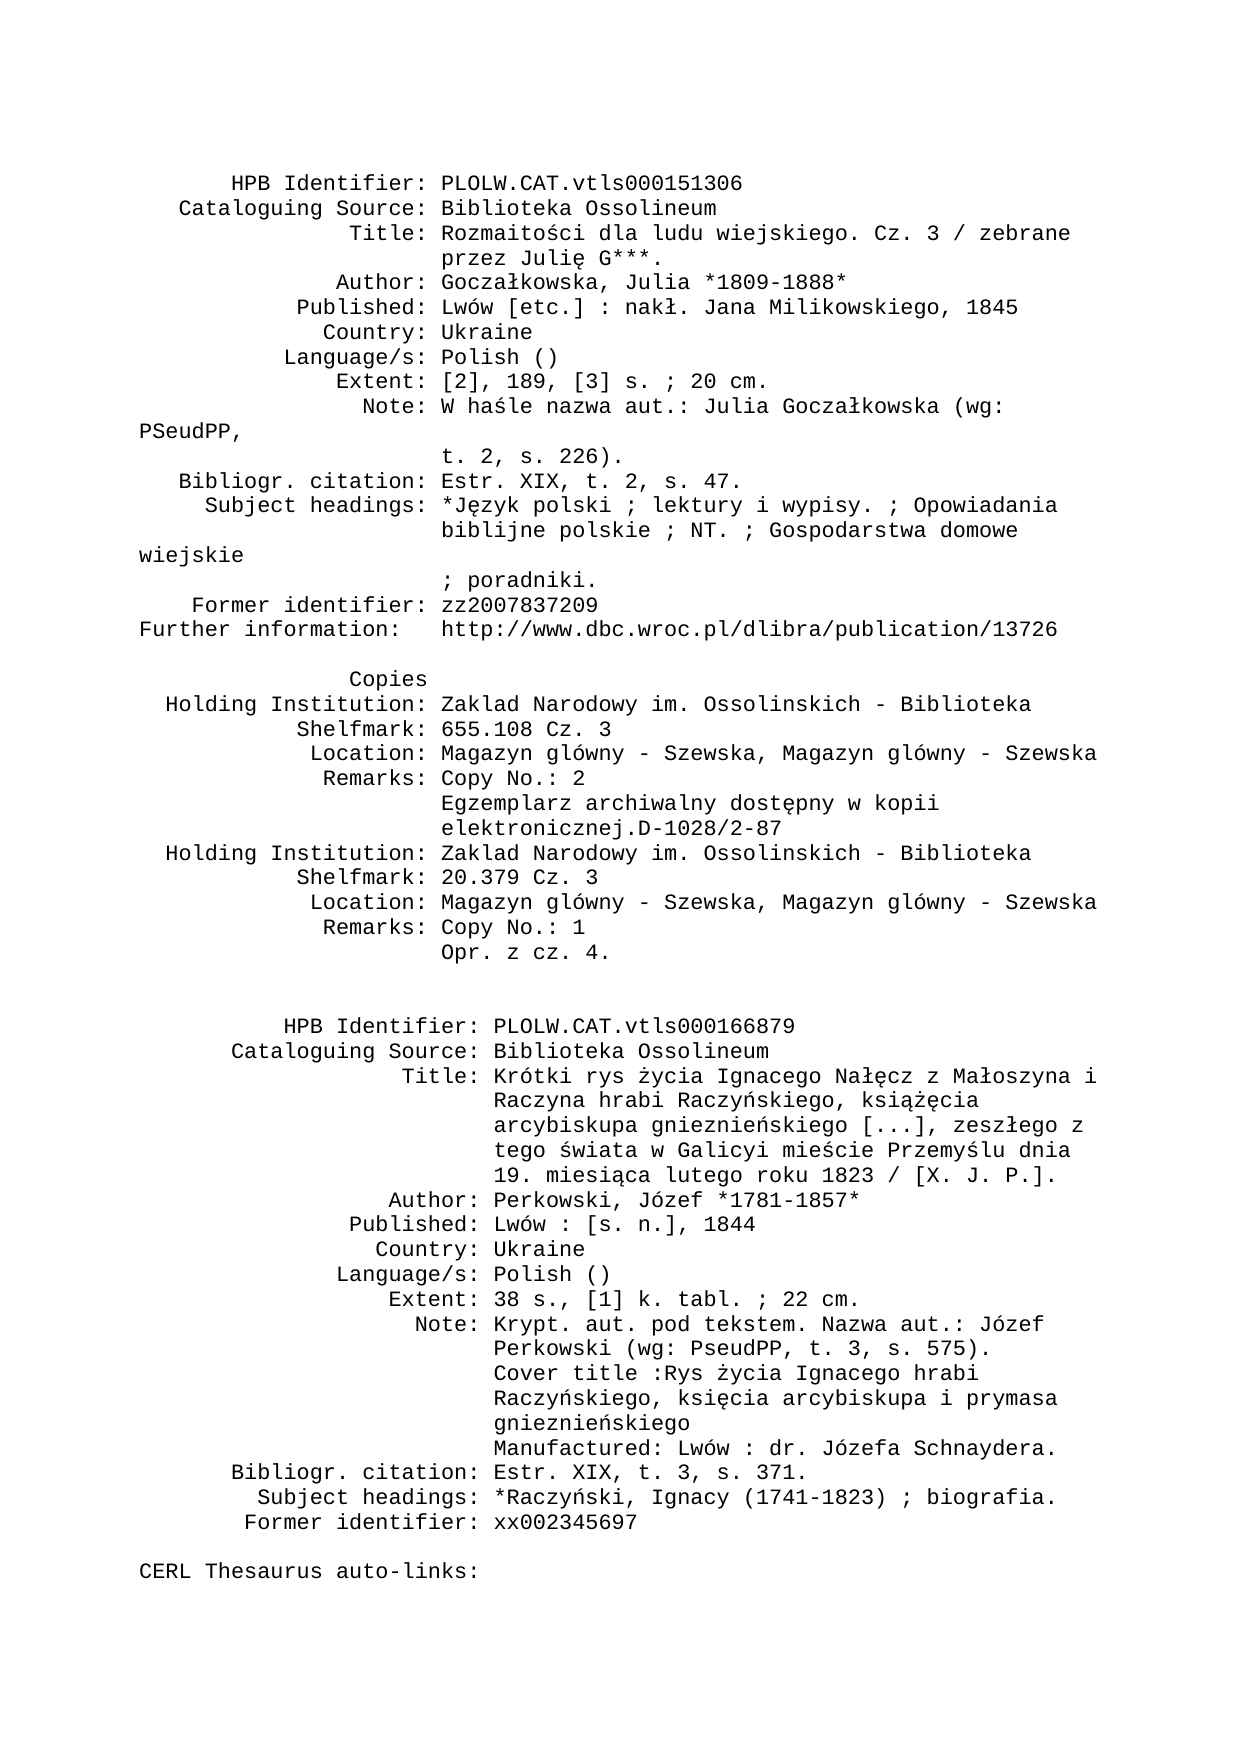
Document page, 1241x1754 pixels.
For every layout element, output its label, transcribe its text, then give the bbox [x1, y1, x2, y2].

text Raczyńskiego, księcia arcybiskupa i prymasa [139, 1387, 1101, 1412]
text Remarks: Copy No.: 2 [139, 767, 1101, 792]
text Title: Rozmaitości dla ludu wiejskiego. Cz. 3 / zebrane [139, 222, 1101, 247]
text Copies [139, 668, 1101, 693]
text arcybiskupa gnieznieńskiego [...], zeszłego z [139, 1114, 1101, 1139]
text ; poradniki. [139, 569, 1101, 594]
text Extent: 38 s., [1] k. tabl. ; 22 cm. [139, 1288, 1101, 1313]
text Published: Lwów [etc.] : nakł. Jana Milikowskiego, 1845 [139, 296, 1101, 321]
text Language/s: Polish () [139, 1263, 1101, 1288]
text Remarks: Copy No.: 1 [139, 916, 1101, 941]
text Manufactured: Lwów : dr. Józefa Schnaydera. [139, 1437, 1101, 1462]
text Location: Magazyn glówny - Szewska, Magazyn glówny - Szewska [139, 891, 1101, 916]
text 19. miesiąca lutego roku 1823 / [X. J. P.]. [139, 1164, 1101, 1189]
text Opr. z cz. 4. [139, 941, 1101, 966]
text Title: Krótki rys życia Ignacego Nałęcz z Małoszyna i [139, 1065, 1101, 1090]
text Cataloguing Source: Biblioteka Ossolineum [139, 1040, 1101, 1065]
text Holding Institution: Zaklad Narodowy im. Ossolinskich - Biblioteka [139, 693, 1101, 718]
text HPB Identifier: PLOLW.CAT.vtls000151306 [139, 172, 1101, 197]
text Country: Ukraine [139, 321, 1101, 346]
text Further information: http://www.dbc.wroc.pl/dlibra/publication/13726 [139, 619, 1101, 643]
text Extent: [2], 189, [3] s. ; 20 cm. [139, 371, 1101, 396]
text Cover title :Rys życia Ignacego hrabi [139, 1362, 1101, 1387]
text Author: Perkowski, Józef *1781-1857* [139, 1189, 1101, 1214]
text Bibliogr. citation: Estr. XIX, t. 2, s. 47. [139, 470, 1101, 495]
text Bibliogr. citation: Estr. XIX, t. 3, s. 371. [139, 1462, 1101, 1486]
text Perkowski (wg: PseudPP, t. 3, s. 575). [139, 1338, 1101, 1362]
text Raczyna hrabi Raczyńskiego, książęcia [139, 1090, 1101, 1114]
text Published: Lwów : [s. n.], 1844 [139, 1214, 1101, 1238]
text Subject headings: *Raczyński, Ignacy (1741-1823) ; biografia. [139, 1486, 1101, 1511]
text elektronicznej.D-1028/2-87 [139, 817, 1101, 842]
text przez Julię G***. [139, 247, 1101, 272]
text Author: Goczałkowska, Julia *1809-1888* [139, 272, 1101, 296]
text Egzemplarz archiwalny dostępny w kopii [139, 792, 1101, 817]
text Former identifier: xx002345697 [139, 1511, 1101, 1536]
text Subject headings: *Język polski ; lektury i wypisy. ; Opowiadania [139, 495, 1101, 519]
text CERL Thesaurus auto-links: [139, 1561, 1101, 1586]
text Shelfmark: 20.379 Cz. 3 [139, 867, 1101, 891]
text Note: W haśle nazwa aut.: Julia Goczałkowska (wg: PSeudPP, [139, 396, 1101, 445]
text HPB Identifier: PLOLW.CAT.vtls000166879 [139, 1015, 1101, 1040]
text Former identifier: zz2007837209 [139, 594, 1101, 619]
text t. 2, s. 226). [139, 445, 1101, 470]
text Note: Krypt. aut. pod tekstem. Nazwa aut.: Józef [139, 1313, 1101, 1338]
text Country: Ukraine [139, 1238, 1101, 1263]
text Cataloguing Source: Biblioteka Ossolineum [139, 197, 1101, 222]
text Shelfmark: 655.108 Cz. 3 [139, 718, 1101, 743]
text Language/s: Polish () [139, 346, 1101, 371]
text tego świata w Galicyi mieście Przemyślu dnia [139, 1139, 1101, 1164]
text gnieznieńskiego [139, 1412, 1101, 1437]
text Holding Institution: Zaklad Narodowy im. Ossolinskich - Biblioteka [139, 842, 1101, 867]
text biblijne polskie ; NT. ; Gospodarstwa domowe wiejskie [139, 519, 1101, 569]
text Location: Magazyn glówny - Szewska, Magazyn glówny - Szewska [139, 743, 1101, 767]
